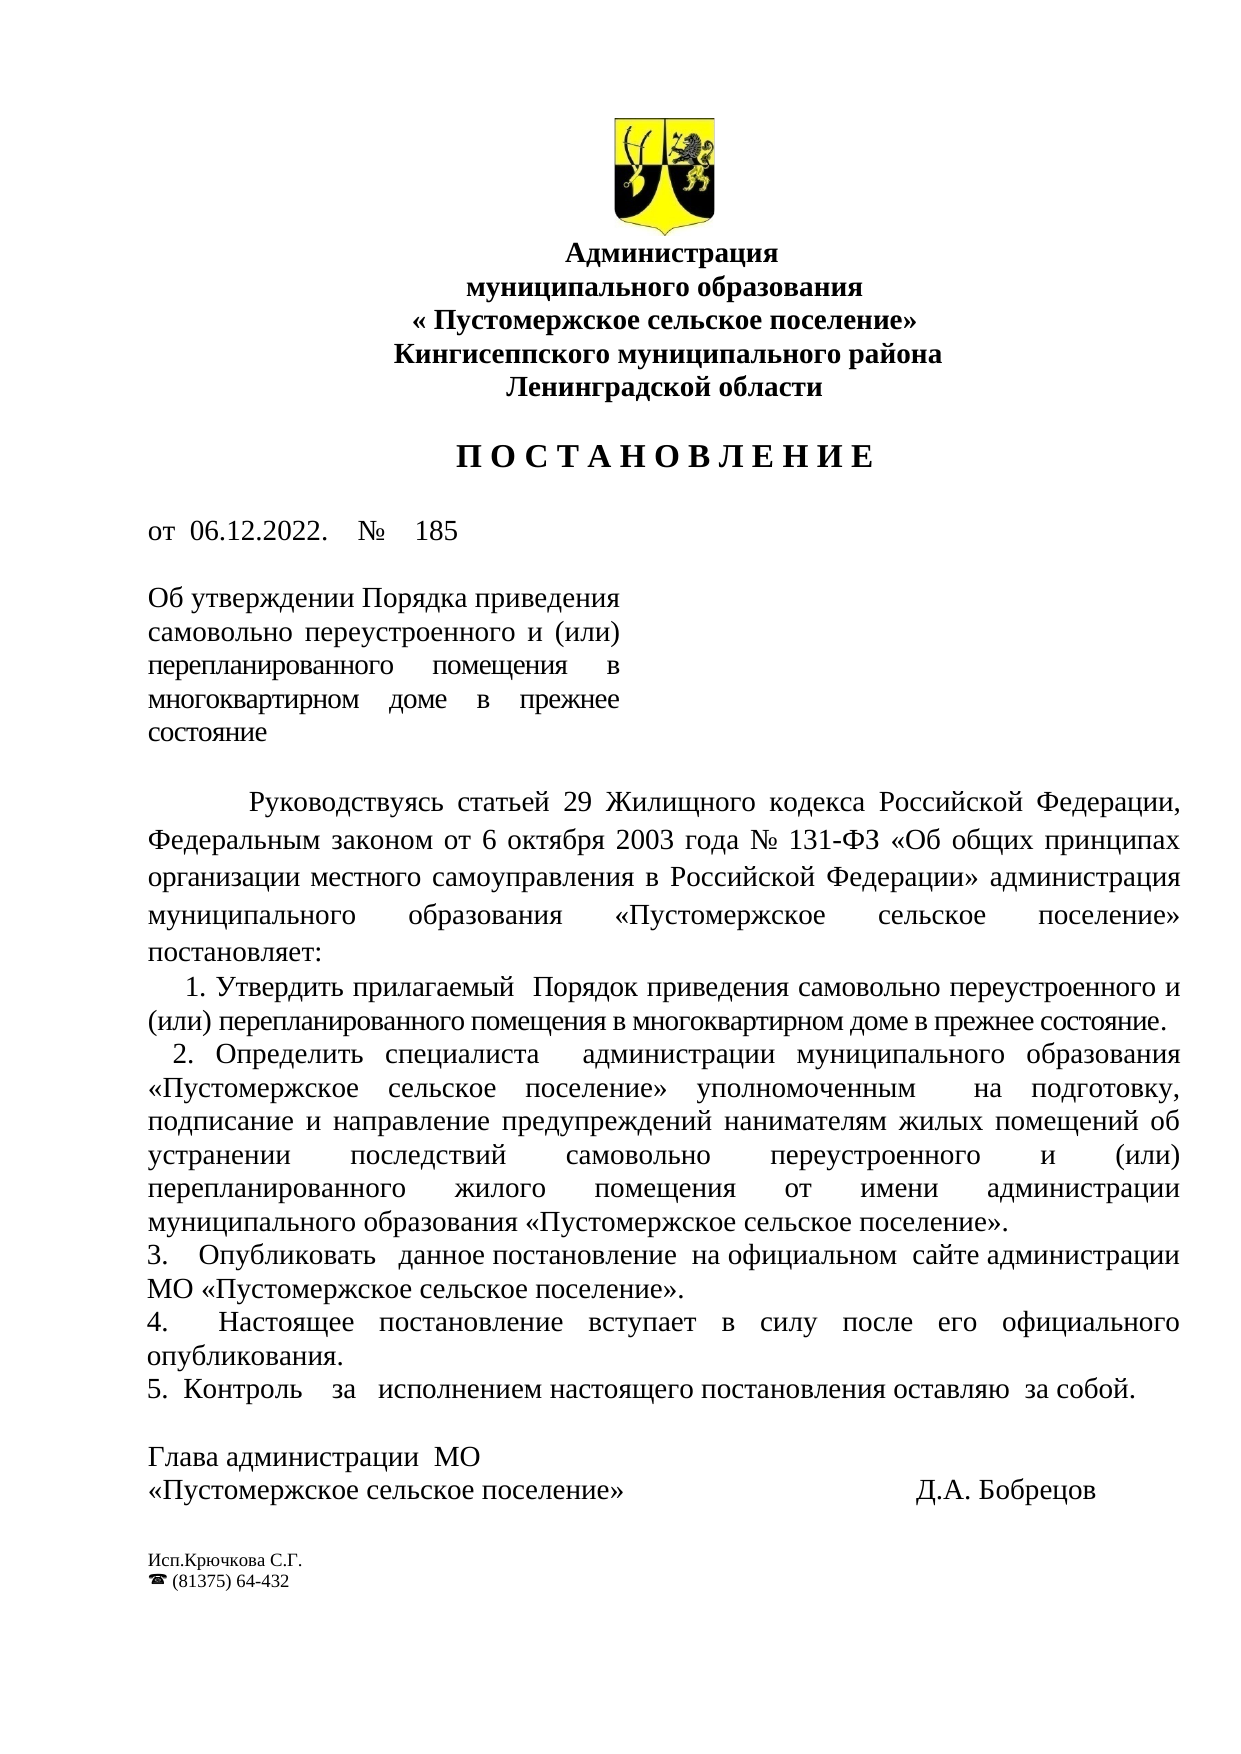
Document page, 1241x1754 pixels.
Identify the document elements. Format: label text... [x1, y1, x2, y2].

text 1. Утвердить прилагаемый Порядок приведения самовольно переустроенного и (или) перепланированного помещения в многоквартирном доме в прежнее состояние. [148, 969, 1181, 1036]
text Руководствуясь статьей 29 Жилищного кодекса Российской Федерации, Федеральным законом от 6 октября 2003 года № 131-ФЗ «Об общих принципах организации местного самоуправления в Российской Федерации» администрация муниципального образования «Пустомержское сельское поселение» постановляет: [148, 782, 1181, 969]
text 2. Определить специалиста администрации муниципального образования «Пустомержское сельское поселение» уполномоченным на подготовку, подписание и направление предупреждений нанимателям жилых помещений об устранении последствий самовольно переустроенного и (или) перепланированного жилого помещения от имени администрации муниципального образования «Пустомержское сельское поселение». [148, 1036, 1181, 1237]
text 4. Настоящее постановление вступает в силу после его официального опубликования. [147, 1304, 1181, 1372]
text 5. Контроль за исполнением настоящего постановления оставляю за собой. [147, 1372, 1181, 1405]
text Ленинградской области [148, 369, 1181, 403]
text 3. Опубликовать данное постановление на официальном сайте администрации МО «Пустомержское сельское поселение». [147, 1237, 1181, 1304]
list Исп.Крючкова С.Г. [148, 1549, 1181, 1570]
text « Пустомержское сельское поселение» [148, 302, 1181, 336]
text от 06.12.2022. № 185 [148, 513, 1181, 547]
text Глава администрации МО [148, 1439, 1181, 1472]
text П О С Т А Н О В Л Е Н И Е [148, 437, 1181, 475]
list (81375) 64-432 [148, 1570, 1181, 1592]
text Кингисеппского муниципального района [148, 336, 1181, 369]
text Администрация [148, 235, 1181, 269]
text муниципального образования [148, 269, 1181, 302]
text «Пустомержское сельское поселение» Д.А. Бобрецов [148, 1472, 1181, 1506]
picture [614, 118, 715, 236]
text Об утверждении Порядка приведения самовольно переустроенного и (или) перепланированного помещения в многоквартирном доме в прежнее состояние [148, 580, 620, 748]
